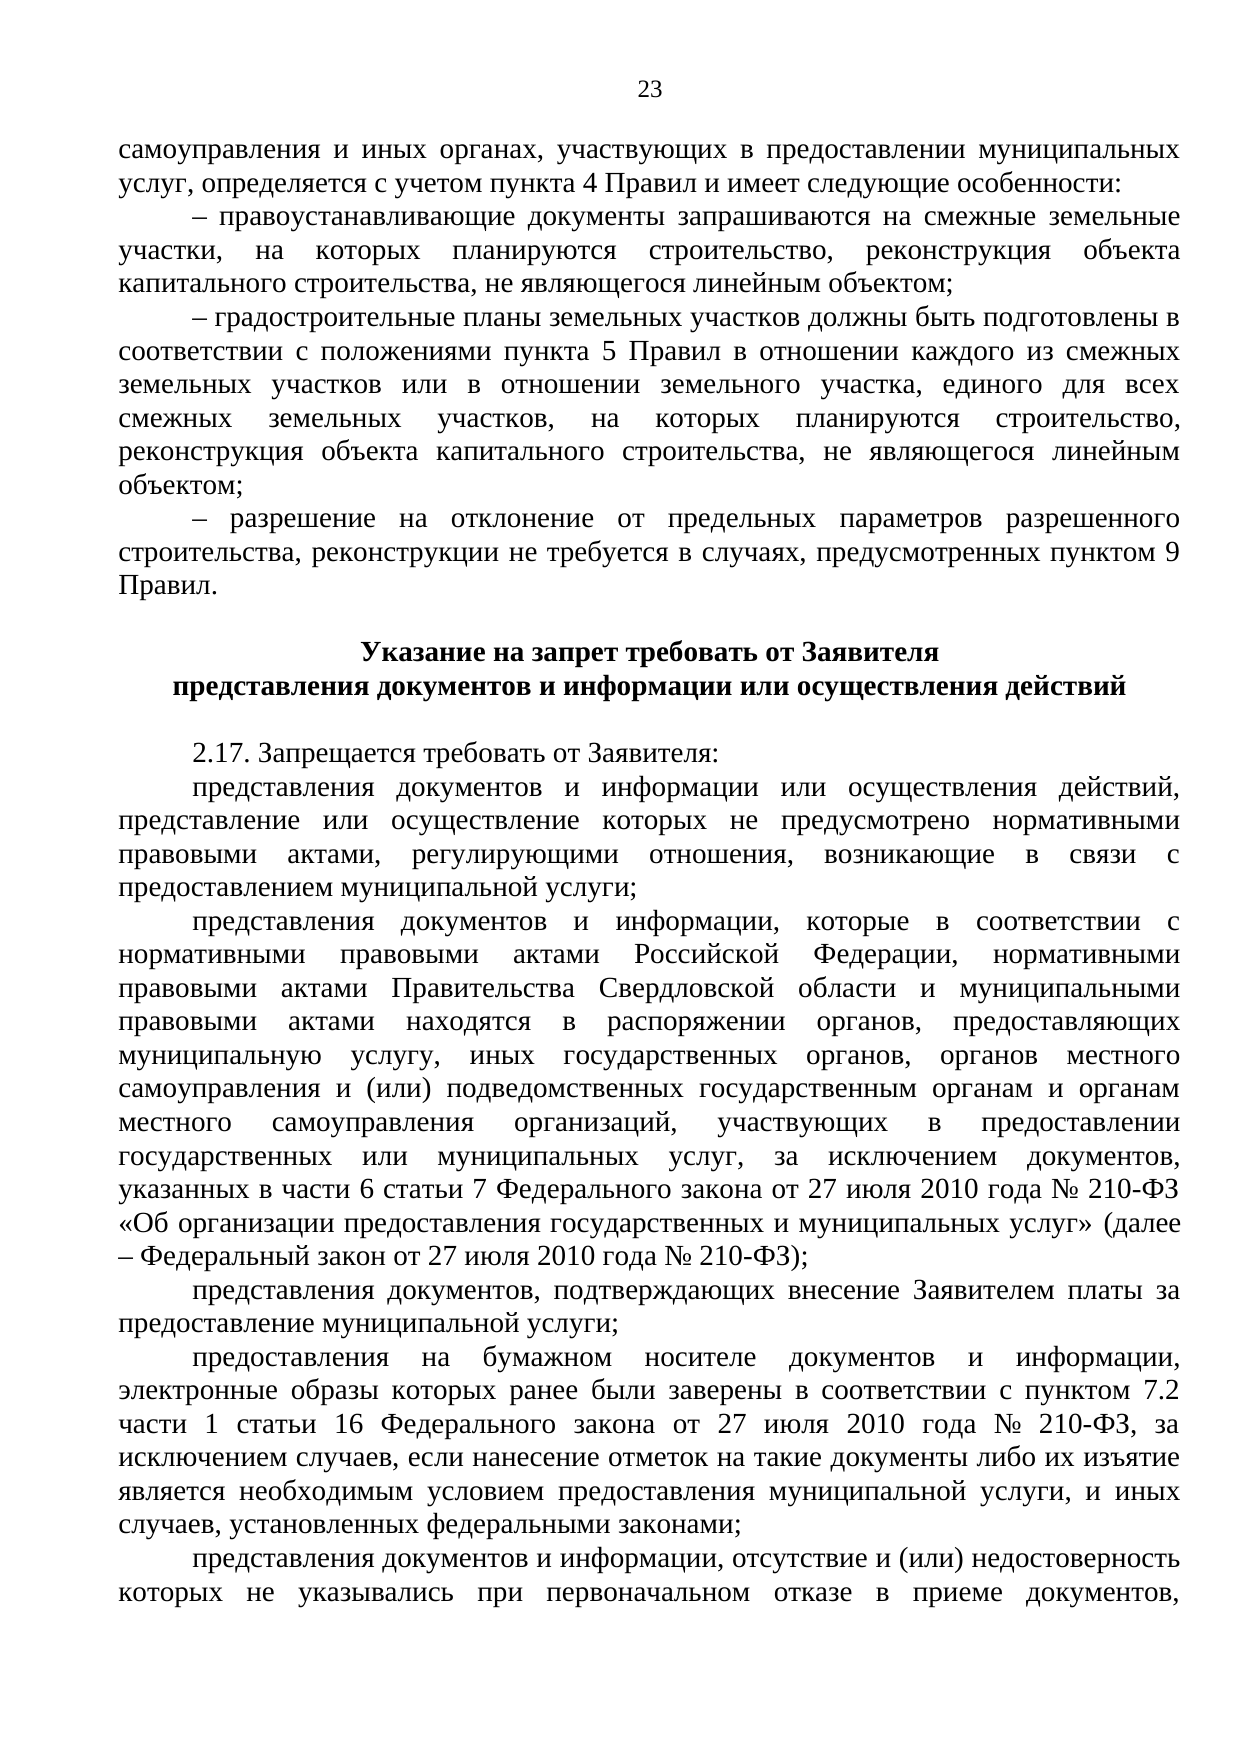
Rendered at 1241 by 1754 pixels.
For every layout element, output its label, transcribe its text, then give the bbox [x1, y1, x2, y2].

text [118, 131, 1181, 198]
text представления документов, подтверждающих внесение Заявителем платы за предоставление муниципальной услуги; [118, 1272, 1181, 1339]
text представления документов и информации или осуществления действий [118, 668, 1181, 702]
text предоставления на бумажном носителе документов и информации, электронные образы которых ранее были заверены в соответствии с пунктом 7.2 части 1 статьи 16 Федерального закона от 27 июля 2010 года № 210-ФЗ, за исключением случаев, если нанесение отметок на такие документы либо их изъятие является необходимым условием предоставления муниципальной услуги, и иных случаев, установленных федеральными законами; [118, 1339, 1181, 1540]
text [118, 1540, 1181, 1607]
text 2.17. Запрещается требовать от Заявителя: [118, 735, 1181, 769]
text представления документов и информации, которые в соответствии с нормативными правовыми актами Российской Федерации, нормативными правовыми актами Правительства Свердловской области и муниципальными правовыми актами находятся в распоряжении органов, предоставляющих муниципальную услугу, иных государственных органов, органов местного самоуправления и (или) подведомственных государственным органам и органам местного самоуправления организаций, участвующих в предоставлении государственных или муниципальных услуг, за исключением документов, указанных в части 6 статьи 7 Федерального закона от 27 июля 2010 года № 210-ФЗ «Об организации предоставления государственных и муниципальных услуг» (далее – Федеральный закон от 27 июля 2010 года № 210-ФЗ); [118, 903, 1181, 1272]
text – правоустанавливающие документы запрашиваются на смежные земельные участки, на которых планируются строительство, реконструкция объекта капитального строительства, не являющегося линейным объектом; [118, 198, 1181, 299]
text представления документов и информации или осуществления действий, представление или осуществление которых не предусмотрено нормативными правовыми актами, регулирующими отношения, возникающие в связи с предоставлением муниципальной услуги; [118, 769, 1181, 903]
text Указание на запрет требовать от Заявителя [118, 634, 1181, 668]
text – градостроительные планы земельных участков должны быть подготовлены в соответствии с положениями пункта 5 Правил в отношении каждого из смежных земельных участков или в отношении земельного участка, единого для всех смежных земельных участков, на которых планируются строительство, реконструкция объекта капитального строительства, не являющегося линейным объектом; [118, 299, 1181, 500]
text – разрешение на отклонение от предельных параметров разрешенного строительства, реконструкции не требуется в случаях, предусмотренных пунктом 9 Правил. [118, 500, 1181, 601]
